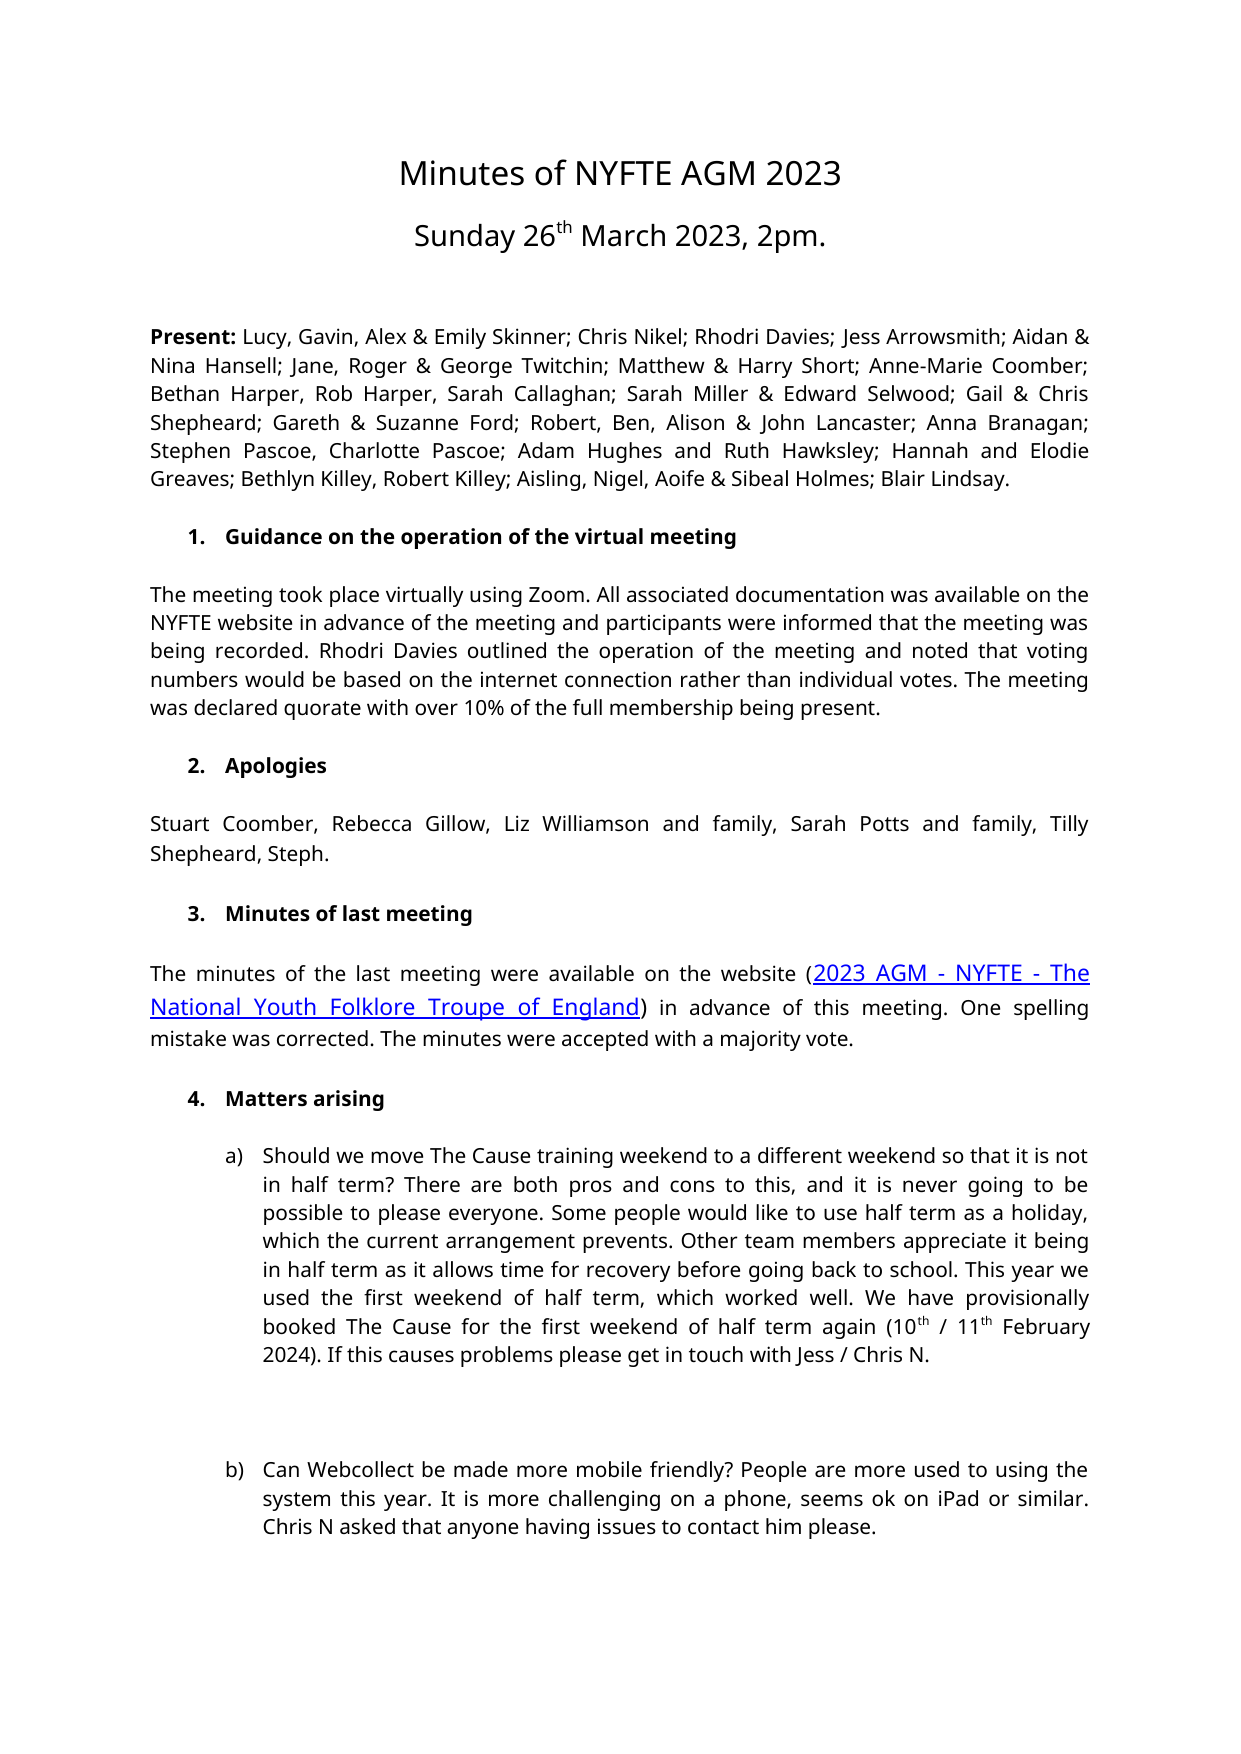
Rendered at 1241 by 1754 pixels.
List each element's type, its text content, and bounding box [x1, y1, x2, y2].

list Guidance on the operation of the virtual meeting [187, 522, 1090, 551]
list Apologies [187, 751, 1090, 779]
text Sunday 26th March 2023, 2pm. [150, 216, 1090, 255]
list The meeting took place virtually using Zoom. All associated documentation was available on the NYFTE website in advance of the meeting and participants were informed that the meeting was being recorded. Rhodri Davies outlined the operation of the meeting and noted that voting numbers would be based on the internet connection rather than individual votes. The meeting was declared quorate with over 10% of the full membership being present. [150, 580, 1090, 722]
text The minutes of the last meeting were available on the website (2023 AGM - NYFTE - The National Youth Folklore Troupe of England) in advance of this meeting. One spelling mistake was corrected. The minutes were accepted with a majority vote. [150, 957, 1090, 1052]
list Matters arising [187, 1084, 1090, 1112]
list Should we move The Cause training weekend to a different weekend so that it is not in half term? There are both pros and cons to this, and it is never going to be possible to please everyone. Some people would like to use half term as a holiday, which the current arrangement prevents. Other team members appreciate it being in half term as it allows time for recovery before going back to school. This year we used the first weekend of half term, which worked well. We have provisionally booked The Cause for the first weekend of half term again (10th / 11th February 2024). If this causes problems please get in touch with Jess / Chris N. [225, 1141, 1090, 1369]
list Can Webcollect be made more mobile friendly? People are more used to using the system this year. It is more challenging on a phone, seems ok on iPad or similar. Chris N asked that anyone having issues to contact him please. [225, 1456, 1090, 1541]
text Present: Lucy, Gavin, Alex & Emily Skinner; Chris Nikel; Rhodri Davies; Jess Arrowsmith; Aidan & Nina Hansell; Jane, Roger & George Twitchin; Matthew & Harry Short; Anne-Marie Coomber; Bethan Harper, Rob Harper, Sarah Callaghan; Sarah Miller & Edward Selwood; Gail & Chris Shepheard; Gareth & Suzanne Ford; Robert, Ben, Alison & John Lancaster; Anna Branagan; Stephen Pascoe, Charlotte Pascoe; Adam Hughes and Ruth Hawksley; Hannah and Elodie Greaves; Bethlyn Killey, Robert Killey; Aisling, Nigel, Aoife & Sibeal Holmes; Blair Lindsay. [150, 322, 1090, 493]
text Stuart Coomber, Rebecca Gillow, Liz Williamson and family, Sarah Potts and family, Tilly Shepheard, Steph. [150, 809, 1090, 868]
list Minutes of last meeting [187, 899, 1090, 928]
text Minutes of NYFTE AGM 2023 [150, 150, 1090, 195]
